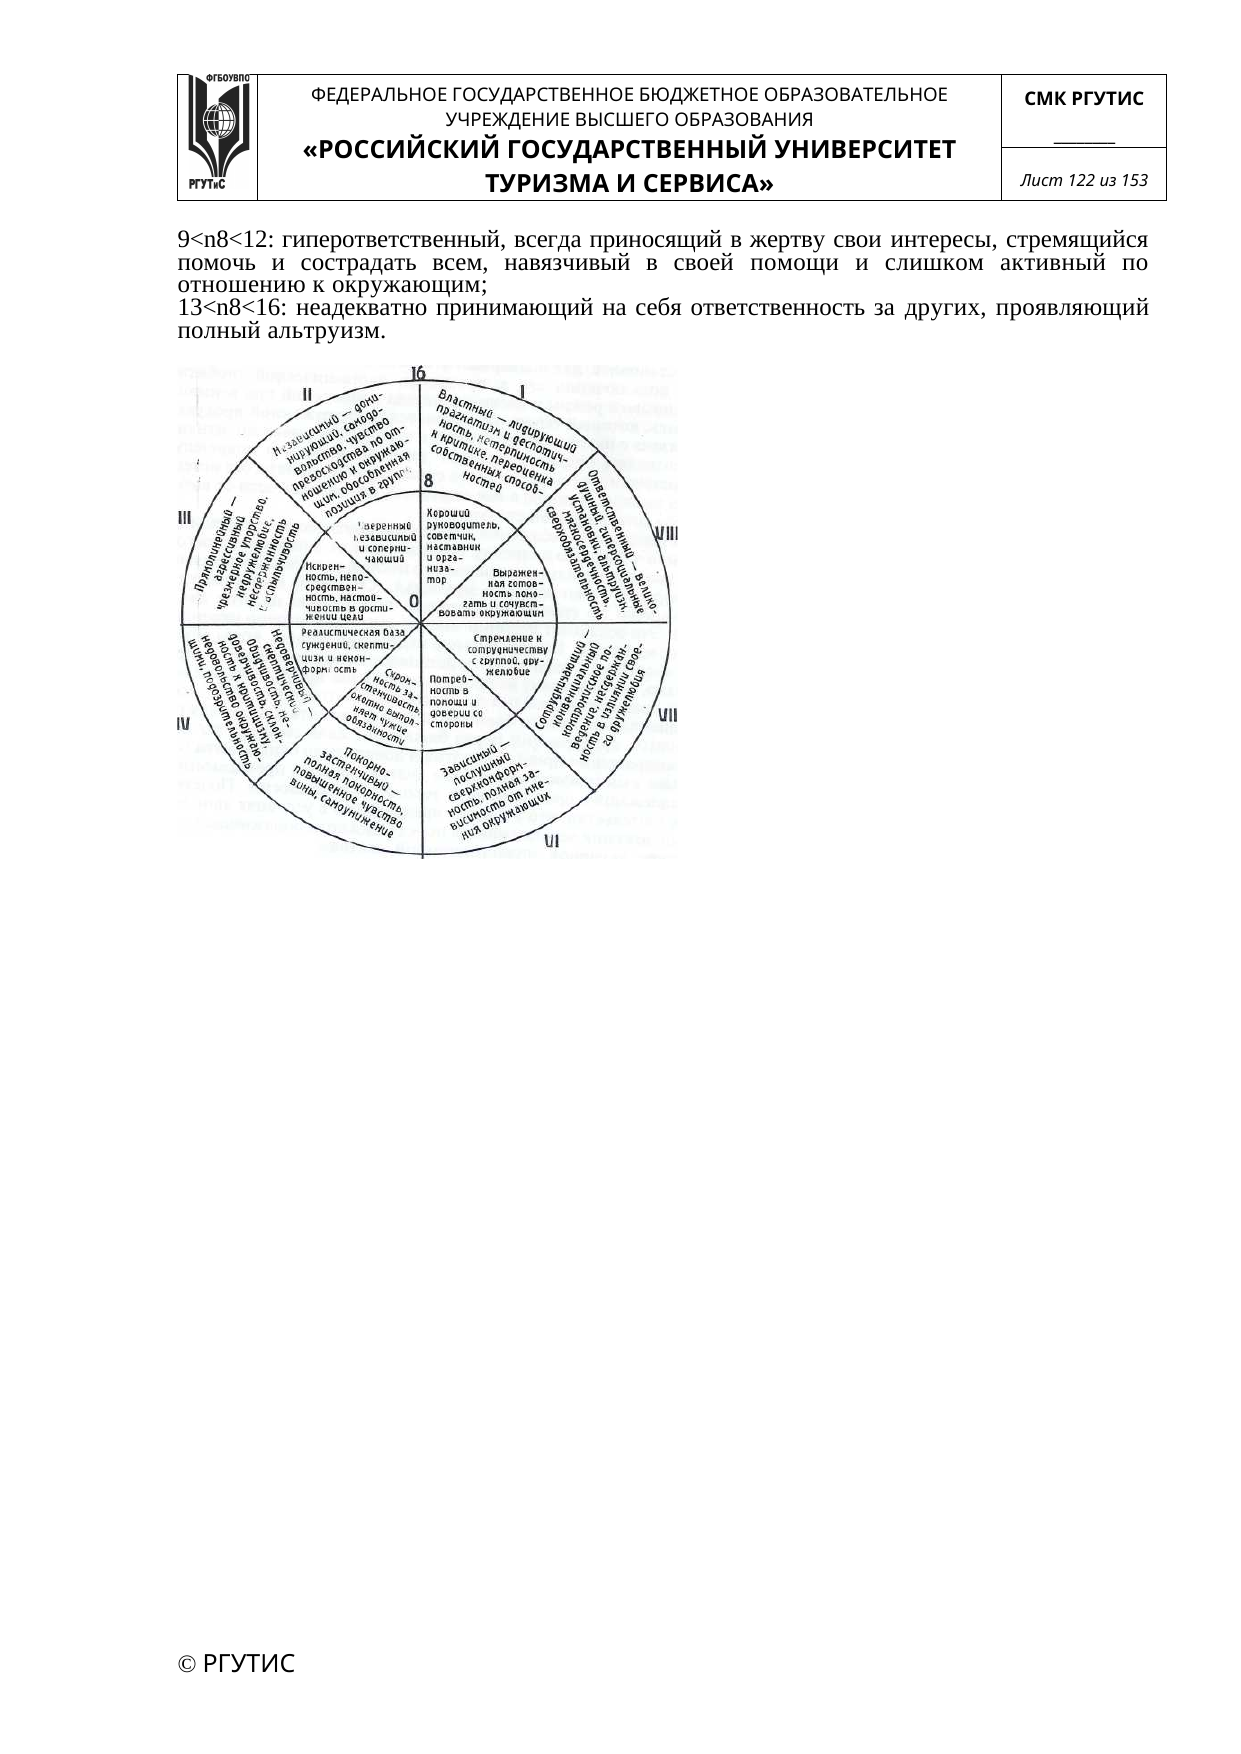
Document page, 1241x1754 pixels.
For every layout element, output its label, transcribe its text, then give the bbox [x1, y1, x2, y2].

text 13<n8<16: неадекватно принимающий на себя ответственность за других, проявляющий полный альтруизм. [177, 298, 1149, 343]
picture [177, 365, 678, 859]
text 9<n8<12: гиперответственный, всегда приносящий в жертву свои интересы, стремящийся помочь и сострадать всем, навязчивый в своей помощи и слишком активный по отношению к окружающим; [177, 230, 1149, 297]
picture [188, 74, 250, 189]
